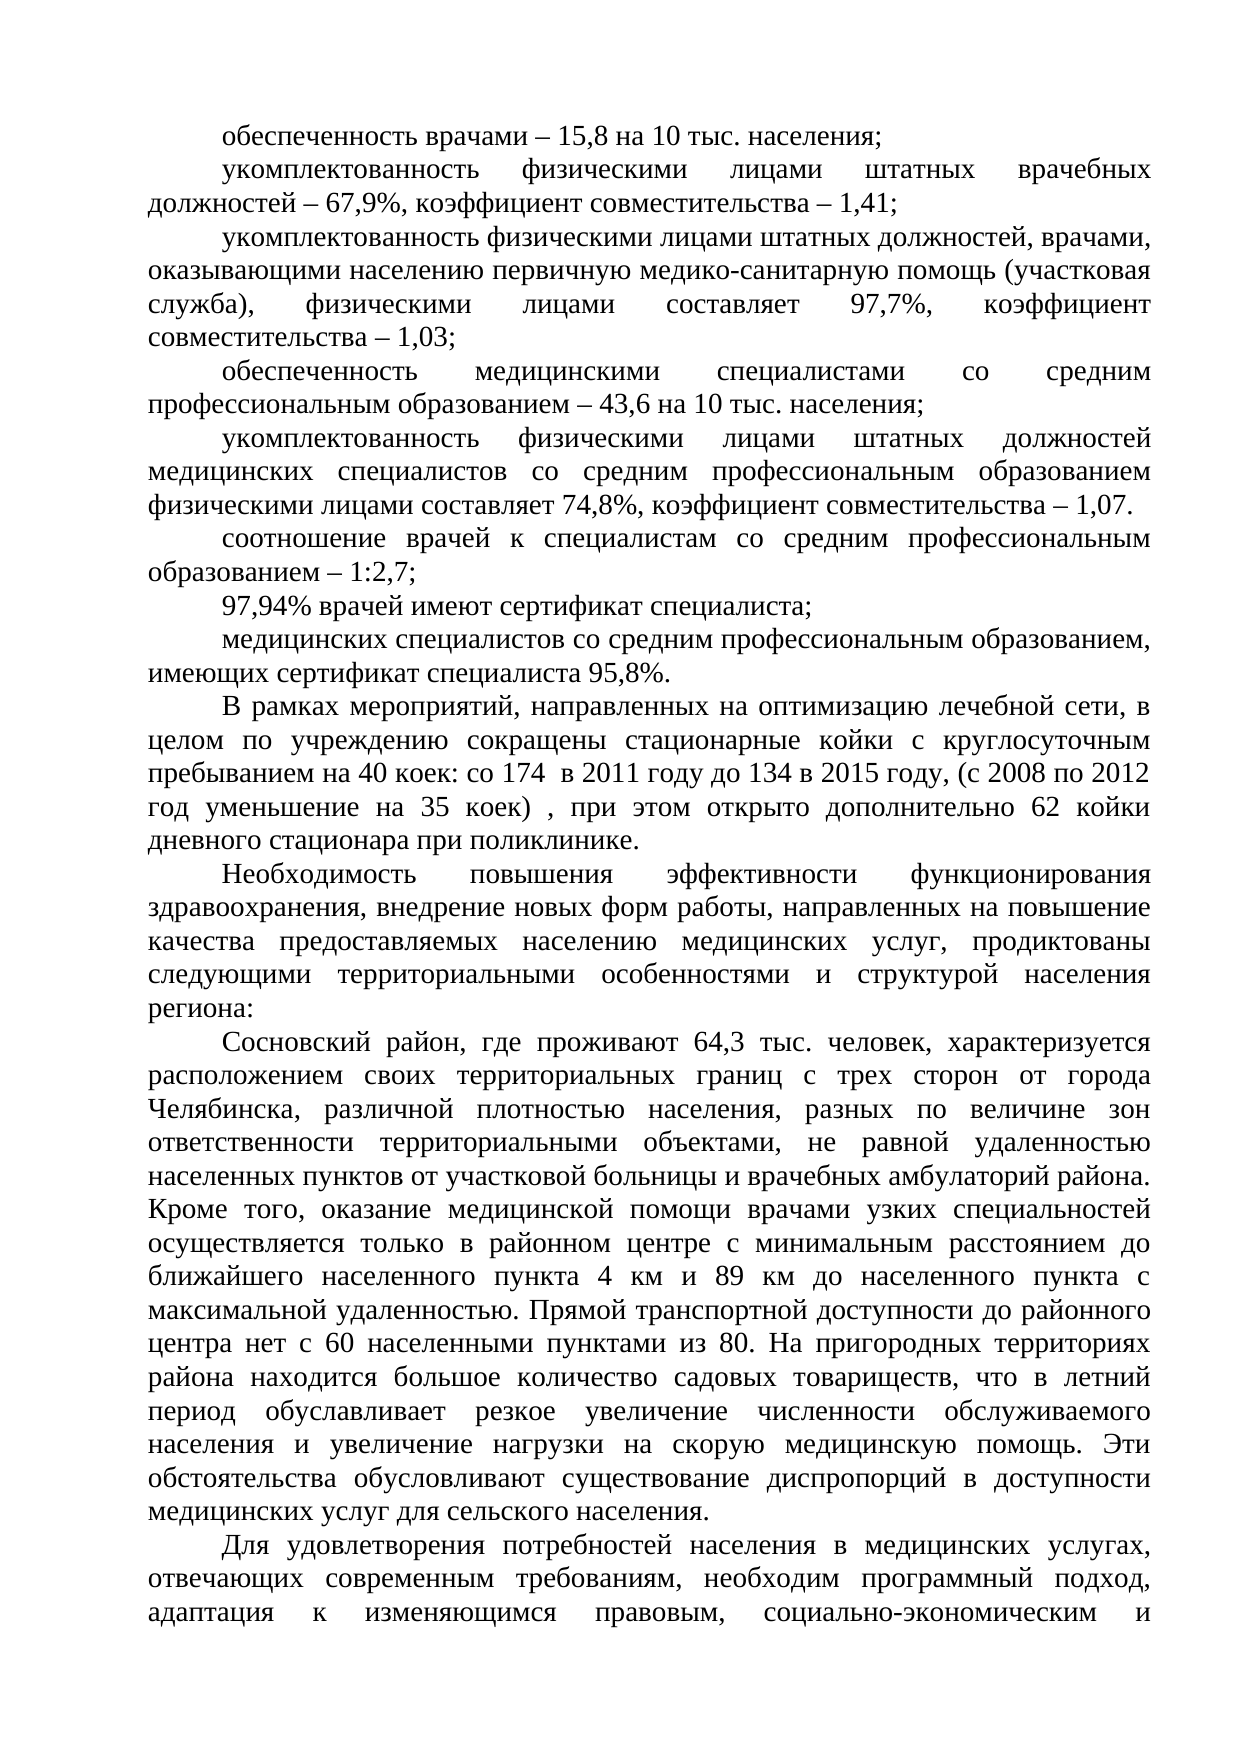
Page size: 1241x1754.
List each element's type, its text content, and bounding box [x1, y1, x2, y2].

text В рамках мероприятий, направленных на оптимизацию лечебной сети, в целом по учреждению сокращены стационарные койки с круглосуточным пребыванием на 40 коек: со 174 в 2011 году до 134 в 2015 году, (с 2008 по 2012 год уменьшение на 35 коек) , при этом открыто дополнительно 62 койки дневного стационара при поликлинике. [148, 688, 1152, 856]
text Необходимость повышения эффективности функционирования здравоохранения, внедрение новых форм работы, направленных на повышение качества предоставляемых населению медицинских услуг, продиктованы следующими территориальными особенностями и структурой населения региона: [148, 856, 1152, 1024]
text медицинских специалистов со средним профессиональным образованием, имеющих сертификат специалиста 95,8%. [148, 621, 1152, 688]
text 97,94% врачей имеют сертификат специалиста; [148, 588, 1152, 621]
text соотношение врачей к специалистам со средним профессиональным образованием – 1:2,7; [148, 521, 1152, 588]
text укомплектованность физическими лицами штатных должностей медицинских специалистов со средним профессиональным образованием физическими лицами составляет 74,8%, коэффициент совместительства – 1,07. [148, 420, 1152, 521]
text укомплектованность физическими лицами штатных должностей, врачами, оказывающими населению первичную медико-санитарную помощь (участковая служба), физическими лицами составляет 97,7%, коэффициент совместительства – 1,03; [148, 219, 1152, 353]
text обеспеченность медицинскими специалистами со средним профессиональным образованием – 43,6 на 10 тыс. населения; [148, 353, 1152, 420]
text укомплектованность физическими лицами штатных врачебных должностей – 67,9%, коэффициент совместительства – 1,41; [148, 152, 1152, 219]
text обеспеченность врачами – 15,8 на 10 тыс. населения; [148, 118, 1152, 152]
text Сосновский район, где проживают 64,3 тыс. человек, характеризуется расположением своих территориальных границ с трех сторон от города Челябинска, различной плотностью населения, разных по величине зон ответственности территориальными объектами, не равной удаленностью населенных пунктов от участковой больницы и врачебных амбулаторий района. Кроме того, оказание медицинской помощи врачами узких специальностей осуществляется только в районном центре с минимальным расстоянием до ближайшего населенного пункта 4 км и 89 км до населенного пункта с максимальной удаленностью. Прямой транспортной доступности до районного центра нет с 60 населенными пунктами из 80. На пригородных территориях района находится большое количество садовых товариществ, что в летний период обуславливает резкое увеличение численности обслуживаемого населения и увеличение нагрузки на скорую медицинскую помощь. Эти обстоятельства обусловливают существование диспропорций в доступности медицинских услуг для сельского населения. [148, 1024, 1152, 1527]
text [148, 1527, 1152, 1627]
